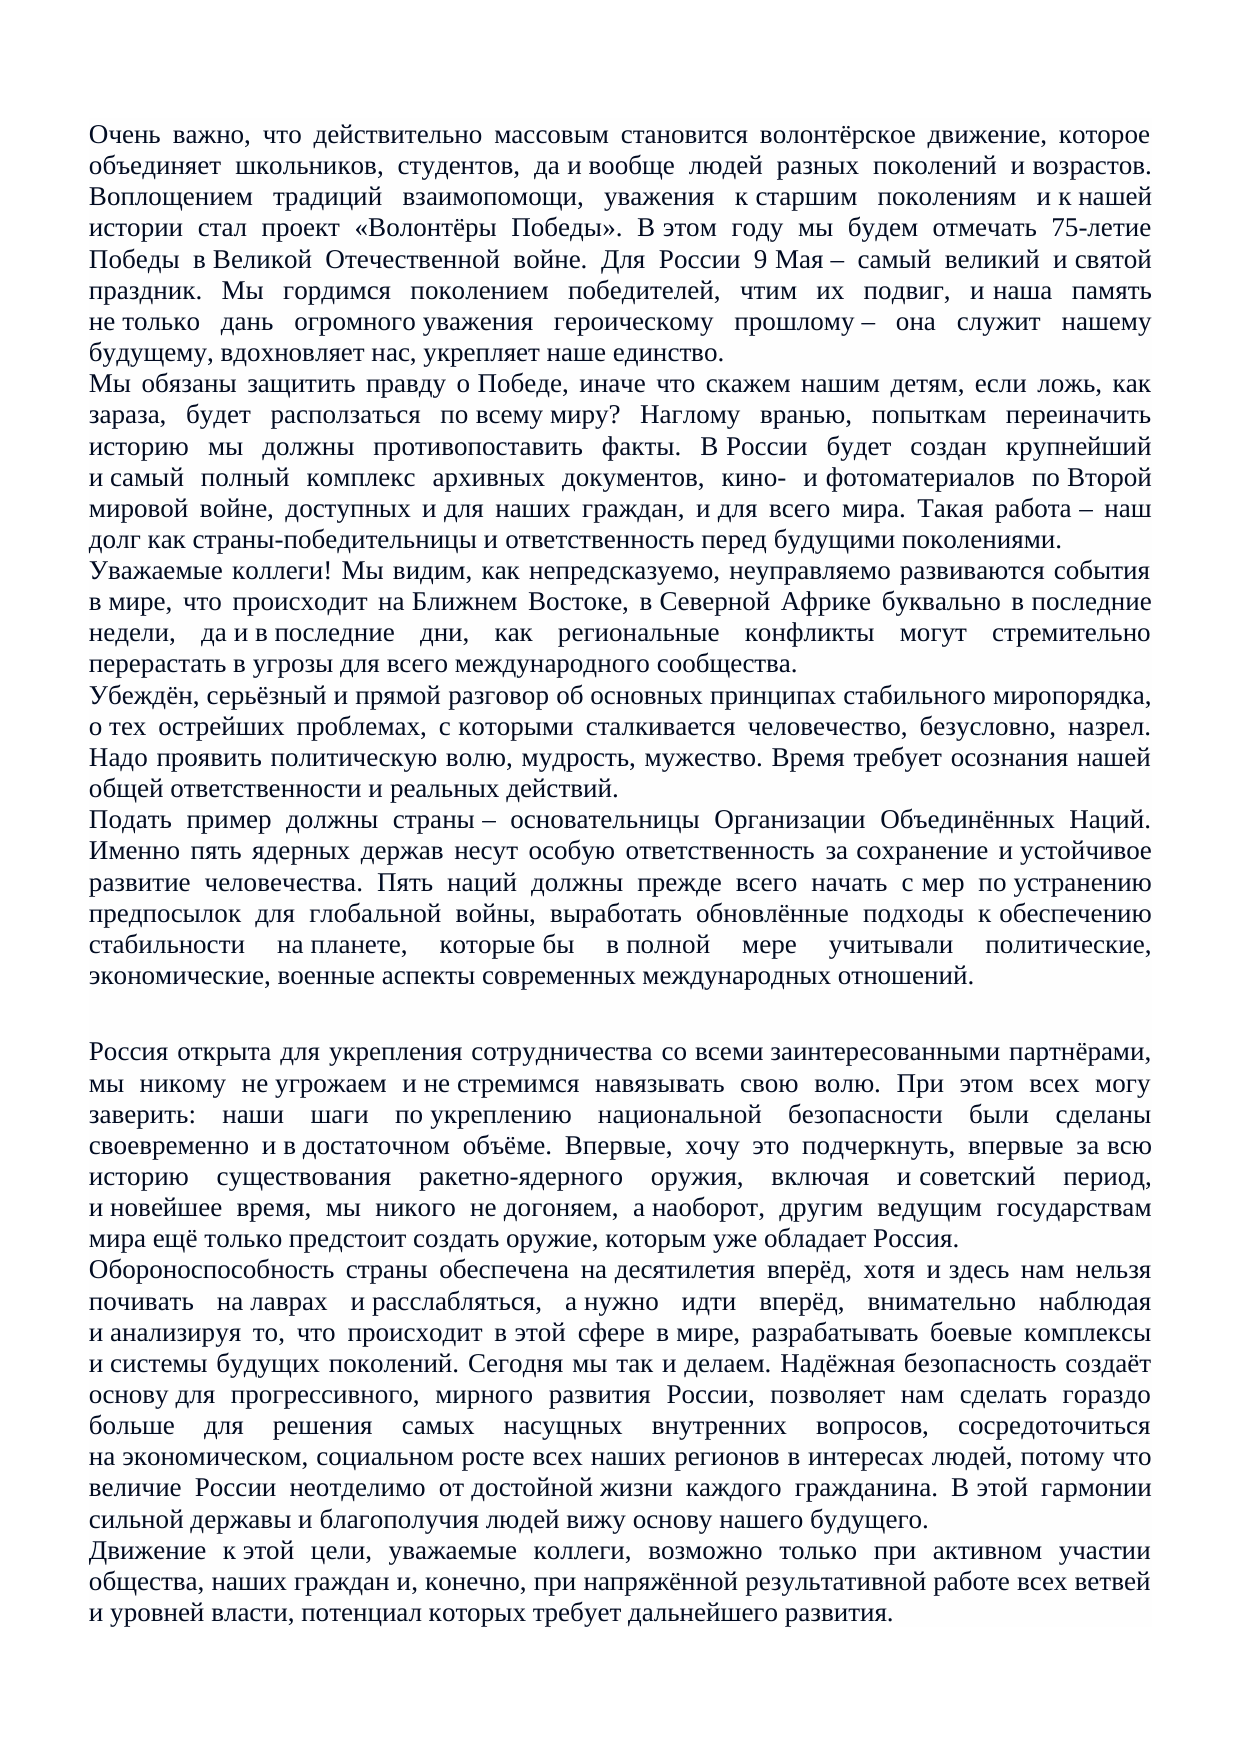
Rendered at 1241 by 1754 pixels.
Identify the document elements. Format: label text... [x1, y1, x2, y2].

text Очень важно, что действительно массовым становится волонтёрское движение, которое объединяет школьников, студентов, да и вообще людей разных поколений и возрастов. Воплощением традиций взаимопомощи, уважения к старшим поколениям и к нашей истории стал проект «Волонтёры Победы». В этом году мы будем отмечать 75-летие Победы в Великой Отечественной войне. Для России 9 Мая – самый великий и святой праздник. Мы гордимся поколением победителей, чтим их подвиг, и наша память не только дань огромного уважения героическому прошлому – она служит нашему будущему, вдохновляет нас, укрепляет наше единство. [89, 118, 1152, 367]
text Подать пример должны страны – основательницы Организации Объединённых Наций. Именно пять ядерных держав несут особую ответственность за сохранение и устойчивое развитие человечества. Пять наций должны прежде всего начать с мер по устранению предпосылок для глобальной войны, выработать обновлённые подходы к обеспечению стабильности на планете, которые бы в полной мере учитывали политические, экономические, военные аспекты современных международных отношений. [89, 803, 1152, 990]
text Движение к этой цели, уважаемые коллеги, возможно только при активном участии общества, наших граждан и, конечно, при напряжённой результативной работе всех ветвей и уровней власти, потенциал которых требует дальнейшего развития. [89, 1534, 1152, 1627]
text Обороноспособность страны обеспечена на десятилетия вперёд, хотя и здесь нам нельзя почивать на лаврах и расслабляться, а нужно идти вперёд, внимательно наблюдая и анализируя то, что происходит в этой сфере в мире, разрабатывать боевые комплексы и системы будущих поколений. Сегодня мы так и делаем. Надёжная безопасность создаёт основу для прогрессивного, мирного развития России, позволяет нам сделать гораздо больше для решения самых насущных внутренних вопросов, сосредоточиться на экономическом, социальном росте всех наших регионов в интересах людей, потому что величие России неотделимо от достойной жизни каждого гражданина. В этой гармонии сильной державы и благополучия людей вижу основу нашего будущего. [89, 1253, 1152, 1534]
text Уважаемые коллеги! Мы видим, как непредсказуемо, неуправляемо развиваются события в мире, что происходит на Ближнем Востоке, в Северной Африке буквально в последние недели, да и в последние дни, как региональные конфликты могут стремительно перерастать в угрозы для всего международного сообщества. [89, 554, 1152, 679]
text Россия открыта для укрепления сотрудничества со всеми заинтересованными партнёрами, мы никому не угрожаем и не стремимся навязывать свою волю. При этом всех могу заверить: наши шаги по укреплению национальной безопасности были сделаны своевременно и в достаточном объёме. Впервые, хочу это подчеркнуть, впервые за всю историю существования ракетно-ядерного оружия, включая и советский период, и новейшее время, мы никого не догоняем, а наоборот, другим ведущим государствам мира ещё только предстоит создать оружие, которым уже обладает Россия. [89, 1036, 1152, 1253]
text Мы обязаны защитить правду о Победе, иначе что скажем нашим детям, если ложь, как зараза, будет расползаться по всему миру? Наглому вранью, попыткам переиначить историю мы должны противопоставить факты. В России будет создан крупнейший и самый полный комплекс архивных документов, кино- и фотоматериалов по Второй мировой войне, доступных и для наших граждан, и для всего мира. Такая работа – наш долг как страны-победительницы и ответственность перед будущими поколениями. [89, 367, 1152, 554]
text Убеждён, серьёзный и прямой разговор об основных принципах стабильного миропорядка, о тех острейших проблемах, с которыми сталкивается человечество, безусловно, назрел. Надо проявить политическую волю, мудрость, мужество. Время требует осознания нашей общей ответственности и реальных действий. [89, 679, 1152, 803]
